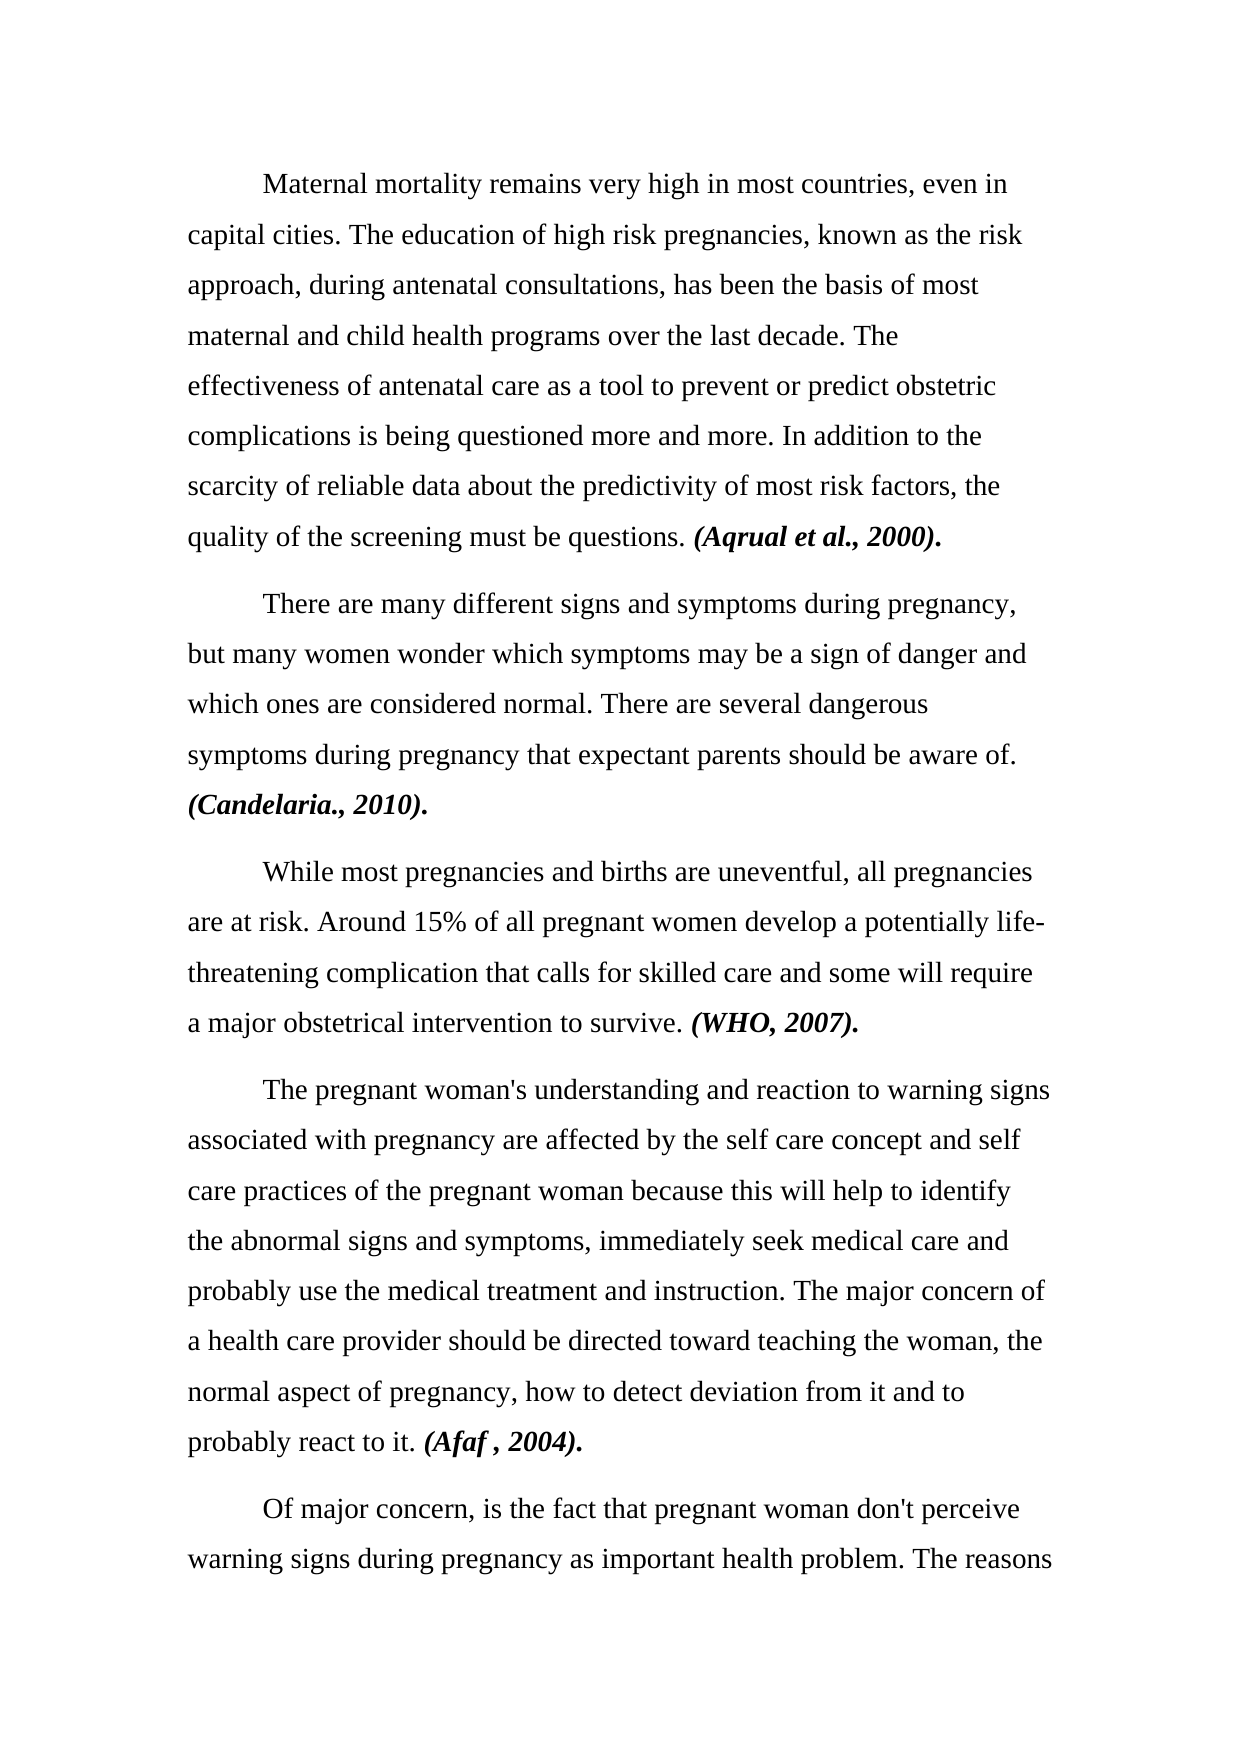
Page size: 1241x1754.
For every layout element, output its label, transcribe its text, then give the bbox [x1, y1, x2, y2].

text While most pregnancies and births are uneventful, all pregnancies are at risk. Around 15% of all pregnant women develop a potentially life-threatening complication that calls for skilled care and some will require a major obstetrical intervention to survive. (WHO, 2007). [187, 854, 1053, 1038]
text The pregnant woman's understanding and reaction to warning signs associated with pregnancy are affected by the self care concept and self care practices of the pregnant woman because this will help to identify the abnormal signs and symptoms, immediately seek medical care and probably use the medical treatment and instruction. The major concern of a health care provider should be directed toward teaching the woman, the normal aspect of pregnancy, how to detect deviation from it and to probably react to it. (Afaf , 2004). [187, 1072, 1053, 1458]
text Maternal mortality remains very high in most countries, even in capital cities. The education of high risk pregnancies, known as the risk approach, during antenatal consultations, has been the basis of most maternal and child health programs over the last decade. The effectiveness of antenatal care as a tool to prevent or predict obstetric complications is being questioned more and more. In addition to the scarcity of reliable data about the predictivity of most risk factors, the quality of the screening must be questions. (Aqrual et al., 2000). [187, 167, 1053, 552]
text There are many different signs and symptoms during pregnancy, but many women wonder which symptoms may be a sign of danger and which ones are considered normal. There are several dangerous symptoms during pregnancy that expectant parents should be aware of. (Candelaria., 2010). [187, 586, 1053, 821]
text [187, 1491, 1053, 1575]
